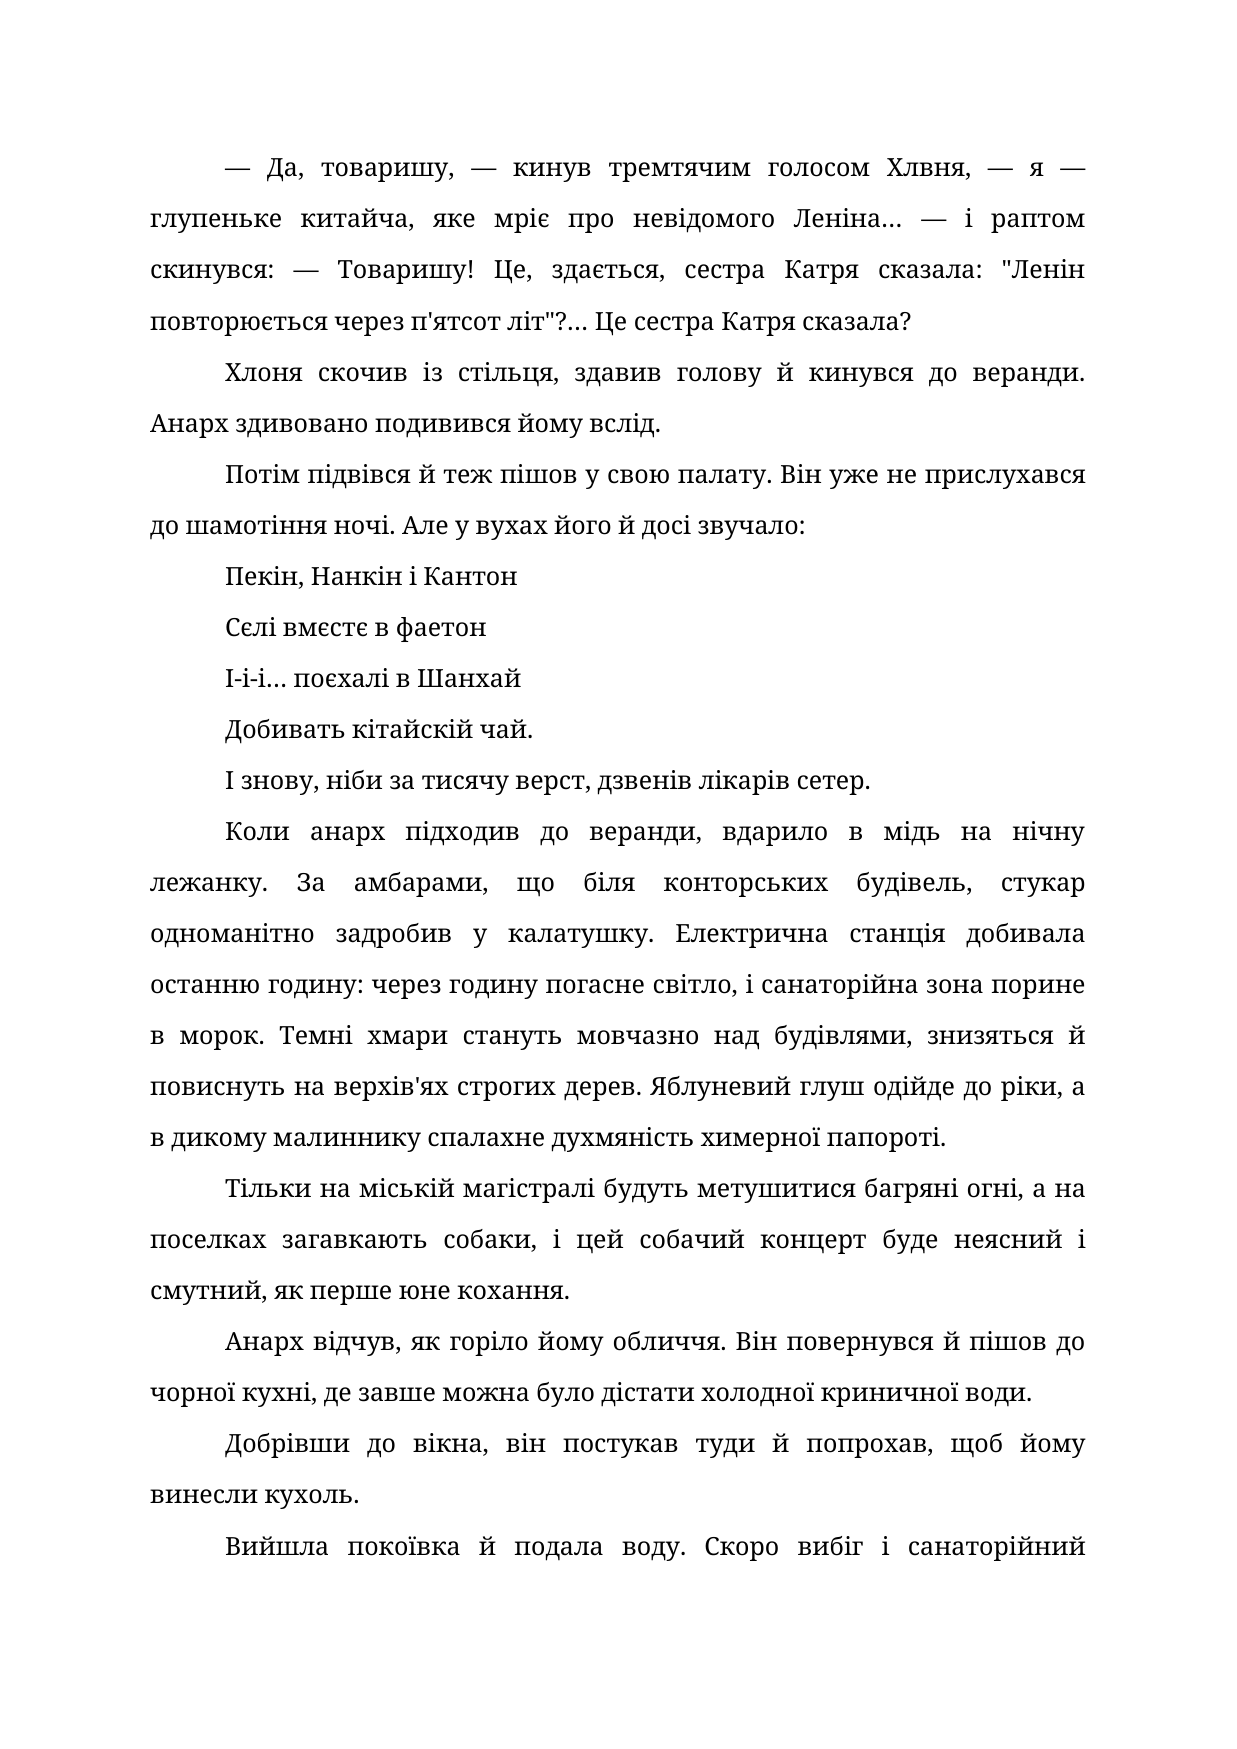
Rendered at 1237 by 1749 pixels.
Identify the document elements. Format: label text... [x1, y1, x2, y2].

text Хлоня скочив із стільця, здавив голову й кинувся до веранди. Анарх здивовано подивився йому вслід. [150, 354, 1086, 439]
text І знову, ніби за тисячу верст, дзвенів лікарів сетер. [150, 762, 1086, 797]
text Коли анарх підходив до веранди, вдарило в мідь на нічну лежанку. За амбарами, що біля конторських будівель, стукар одноманітно задробив у калатушку. Електрична станція добивала останню годину: через годину погасне світло, і санаторійна зона порине в морок. Темні хмари стануть мовчазно над будівлями, знизяться й повиснуть на верхів'ях строгих дерев. Яблуневий глуш одійде до ріки, а в дикому малиннику спалахне духмяність химерної папороті. [150, 813, 1086, 1154]
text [150, 1528, 1086, 1562]
text — Да, товаришу, — кинув тремтячим голосом Хлвня, — я — глупеньке китайча, яке мріє про невідомого Леніна… — і раптом скинувся: — Товаришу! Це, здається, сестра Катря сказала: "Ленін повторюється через п'ятсот літ"?… Це сестра Катря сказала? [150, 150, 1086, 337]
text Добивать кітайскій чай. [150, 711, 1086, 746]
text Пекін, Нанкін і Кантон [150, 558, 1086, 592]
text Тільки на міській магістралі будуть метушитися багряні огні, а на поселках загавкають собаки, і цей собачий концерт буде неясний і смутний, як перше юне кохання. [150, 1171, 1086, 1307]
text Анарх відчув, як горіло йому обличчя. Він повернувся й пішов до чорної кухні, де завше можна було дістати холодної криничної води. [150, 1324, 1086, 1409]
text Потім підвівся й теж пішов у свою палату. Він уже не прислухався до шамотіння ночі. Але у вухах його й досі звучало: [150, 456, 1086, 541]
text Добрівши до вікна, він постукав туди й попрохав, щоб йому винесли кухоль. [150, 1426, 1086, 1511]
text Сєлі вмєстє в фаетон [150, 609, 1086, 643]
text І-і-і… поєхалі в Шанхай [150, 660, 1086, 694]
